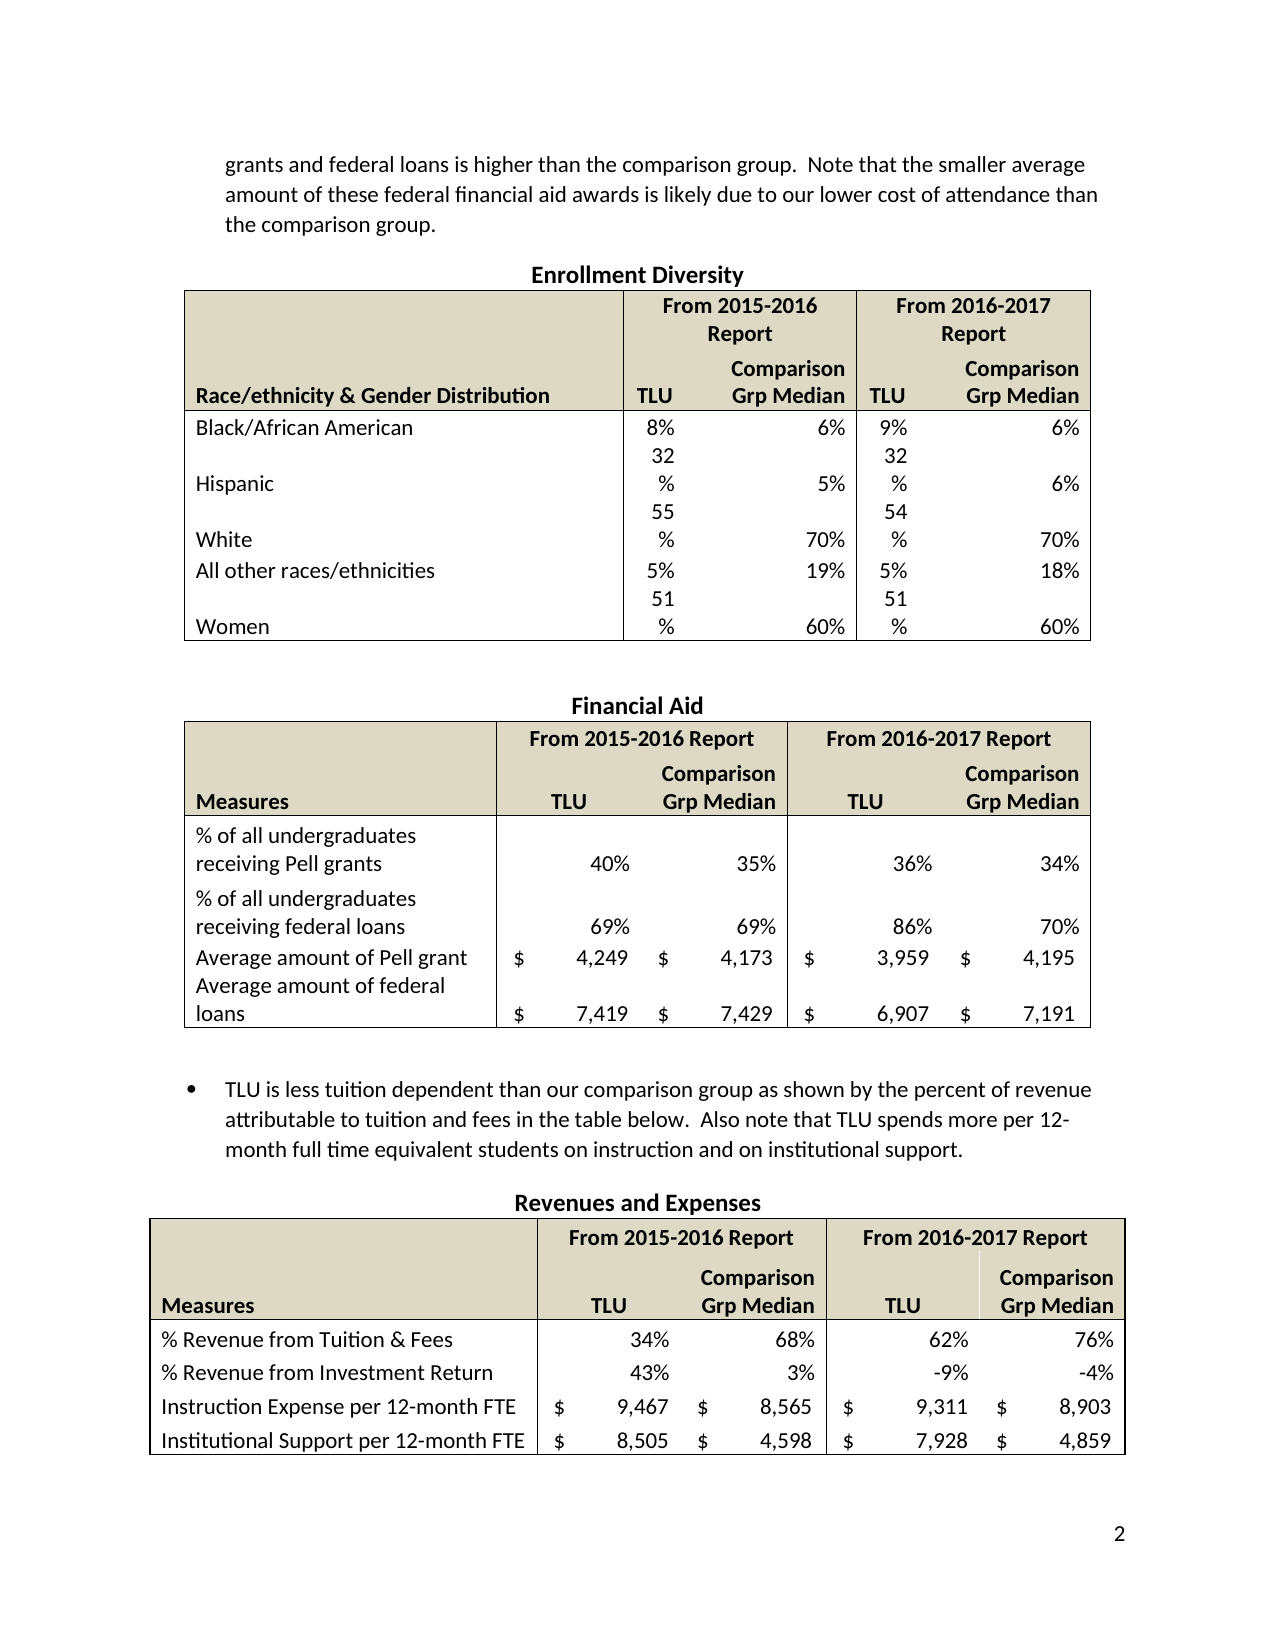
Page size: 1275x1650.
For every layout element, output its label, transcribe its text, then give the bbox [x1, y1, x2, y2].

table_cell 5% [686, 441, 856, 497]
table_cell From 2016-2017 Report [788, 722, 1090, 752]
table_cell 62% [827, 1320, 979, 1353]
table_cell TLU [538, 1251, 680, 1319]
table_cell 5% [624, 553, 686, 584]
table_cell 68% [680, 1320, 826, 1353]
table_cell 51% [624, 584, 686, 640]
table_cell Comparison Grp Median [686, 347, 856, 410]
table_cell 32% [857, 441, 918, 497]
table_cell % Revenue from Investment Return [151, 1353, 537, 1387]
table_cell TLU [827, 1251, 979, 1319]
table_cell 19% [686, 553, 856, 584]
table_cell $ 4,598 [680, 1420, 826, 1454]
table_cell Instruction Expense per 12-month FTE [151, 1387, 537, 1420]
table_cell 6% [918, 411, 1090, 441]
table_header Financial Aid [184, 688, 1091, 721]
table_cell Race/ethnicity & Gender Distribution [185, 347, 623, 410]
table_cell 3% [680, 1353, 826, 1387]
table_cell Comparison Grp Median [943, 752, 1090, 815]
table_cell [185, 722, 496, 752]
table_cell 69% [497, 877, 641, 940]
table_cell From 2015-2016 Report [497, 722, 787, 752]
table_header Enrollment Diversity [184, 257, 1091, 290]
table_cell [185, 291, 623, 347]
table_cell $ 4,195 [943, 940, 1090, 971]
table_cell 6% [686, 411, 856, 441]
table_cell $ 6,907 [788, 971, 943, 1027]
table_cell % of all undergraduates receiving federal loans [185, 877, 496, 940]
table_cell $ 7,429 [641, 971, 787, 1027]
table_cell 69% [641, 877, 787, 940]
table_cell From 2016-2017 Report [827, 1219, 1124, 1251]
table_cell Institutional Support per 12-month FTE [151, 1420, 537, 1454]
table_cell 36% [788, 816, 943, 877]
table_cell Black/African American [185, 411, 623, 441]
table_cell $ 4,249 [497, 940, 641, 971]
table_cell $ 3,959 [788, 940, 943, 971]
table_cell 55% [624, 497, 686, 553]
table_cell 70% [943, 877, 1090, 940]
table_cell TLU [788, 752, 943, 815]
table_cell Comparison Grp Median [680, 1251, 826, 1319]
list TLU is less tuition dependent than our comparison group as shown by the percent of revenue attributable to tuition and fees in the table below. Also note that TLU spends more per 12-month full time equivalent students on instruction and on institutional support. [187, 1075, 1125, 1163]
table_cell 35% [641, 816, 787, 877]
table_cell TLU [497, 752, 641, 815]
table_cell $ 7,191 [943, 971, 1090, 1027]
table_cell 40% [497, 816, 641, 877]
table_cell 9% [857, 411, 918, 441]
table_cell All other races/ethnicities [185, 553, 623, 584]
table_cell % of all undergraduates receiving Pell grants [185, 816, 496, 877]
table_cell $ 8,565 [680, 1387, 826, 1420]
table_cell TLU [857, 347, 918, 410]
table_cell 86% [788, 877, 943, 940]
table_cell From 2015-2016 Report [624, 291, 856, 347]
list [187, 150, 1125, 238]
table_cell Measures [185, 752, 496, 815]
table_cell 6% [918, 441, 1090, 497]
table_header Revenues and Expenses [150, 1182, 1125, 1218]
table_cell $ 8,903 [980, 1387, 1124, 1420]
table_cell 34% [943, 816, 1090, 877]
table_cell From 2015-2016 Report [538, 1219, 826, 1251]
table_cell [151, 1219, 537, 1251]
table_cell 70% [686, 497, 856, 553]
table_cell From 2016-2017 Report [857, 291, 1090, 347]
table_cell Comparison Grp Median [918, 347, 1090, 410]
table_cell $ 8,505 [538, 1420, 680, 1454]
table_cell 60% [918, 584, 1090, 640]
table_cell $ 7,419 [497, 971, 641, 1027]
table_cell TLU [624, 347, 686, 410]
table_cell Average amount of Pell grant [185, 940, 496, 971]
table_cell -4% [980, 1353, 1124, 1387]
table_cell Average amount of federal loans [185, 971, 496, 1027]
table_cell $ 7,928 [827, 1420, 979, 1454]
table_cell 70% [918, 497, 1090, 553]
table_cell Women [185, 584, 623, 640]
table_cell $ 9,467 [538, 1387, 680, 1420]
table_cell 76% [980, 1320, 1124, 1353]
table_cell 18% [918, 553, 1090, 584]
table_cell 43% [538, 1353, 680, 1387]
table_cell Comparison Grp Median [641, 752, 787, 815]
table_cell White [185, 497, 623, 553]
table_cell 51% [857, 584, 918, 640]
table_cell -9% [827, 1353, 979, 1387]
table_cell $ 4,859 [980, 1420, 1124, 1454]
table_cell 60% [686, 584, 856, 640]
table_cell 54% [857, 497, 918, 553]
table_cell 32% [624, 441, 686, 497]
table_cell Comparison Grp Median [980, 1251, 1124, 1319]
table_cell $ 9,311 [827, 1387, 979, 1420]
table_cell 34% [538, 1320, 680, 1353]
table_cell Measures [151, 1251, 537, 1319]
table_cell $ 4,173 [641, 940, 787, 971]
table_cell % Revenue from Tuition & Fees [151, 1320, 537, 1353]
table_cell 8% [624, 411, 686, 441]
table_cell 5% [857, 553, 918, 584]
table_cell Hispanic [185, 441, 623, 497]
